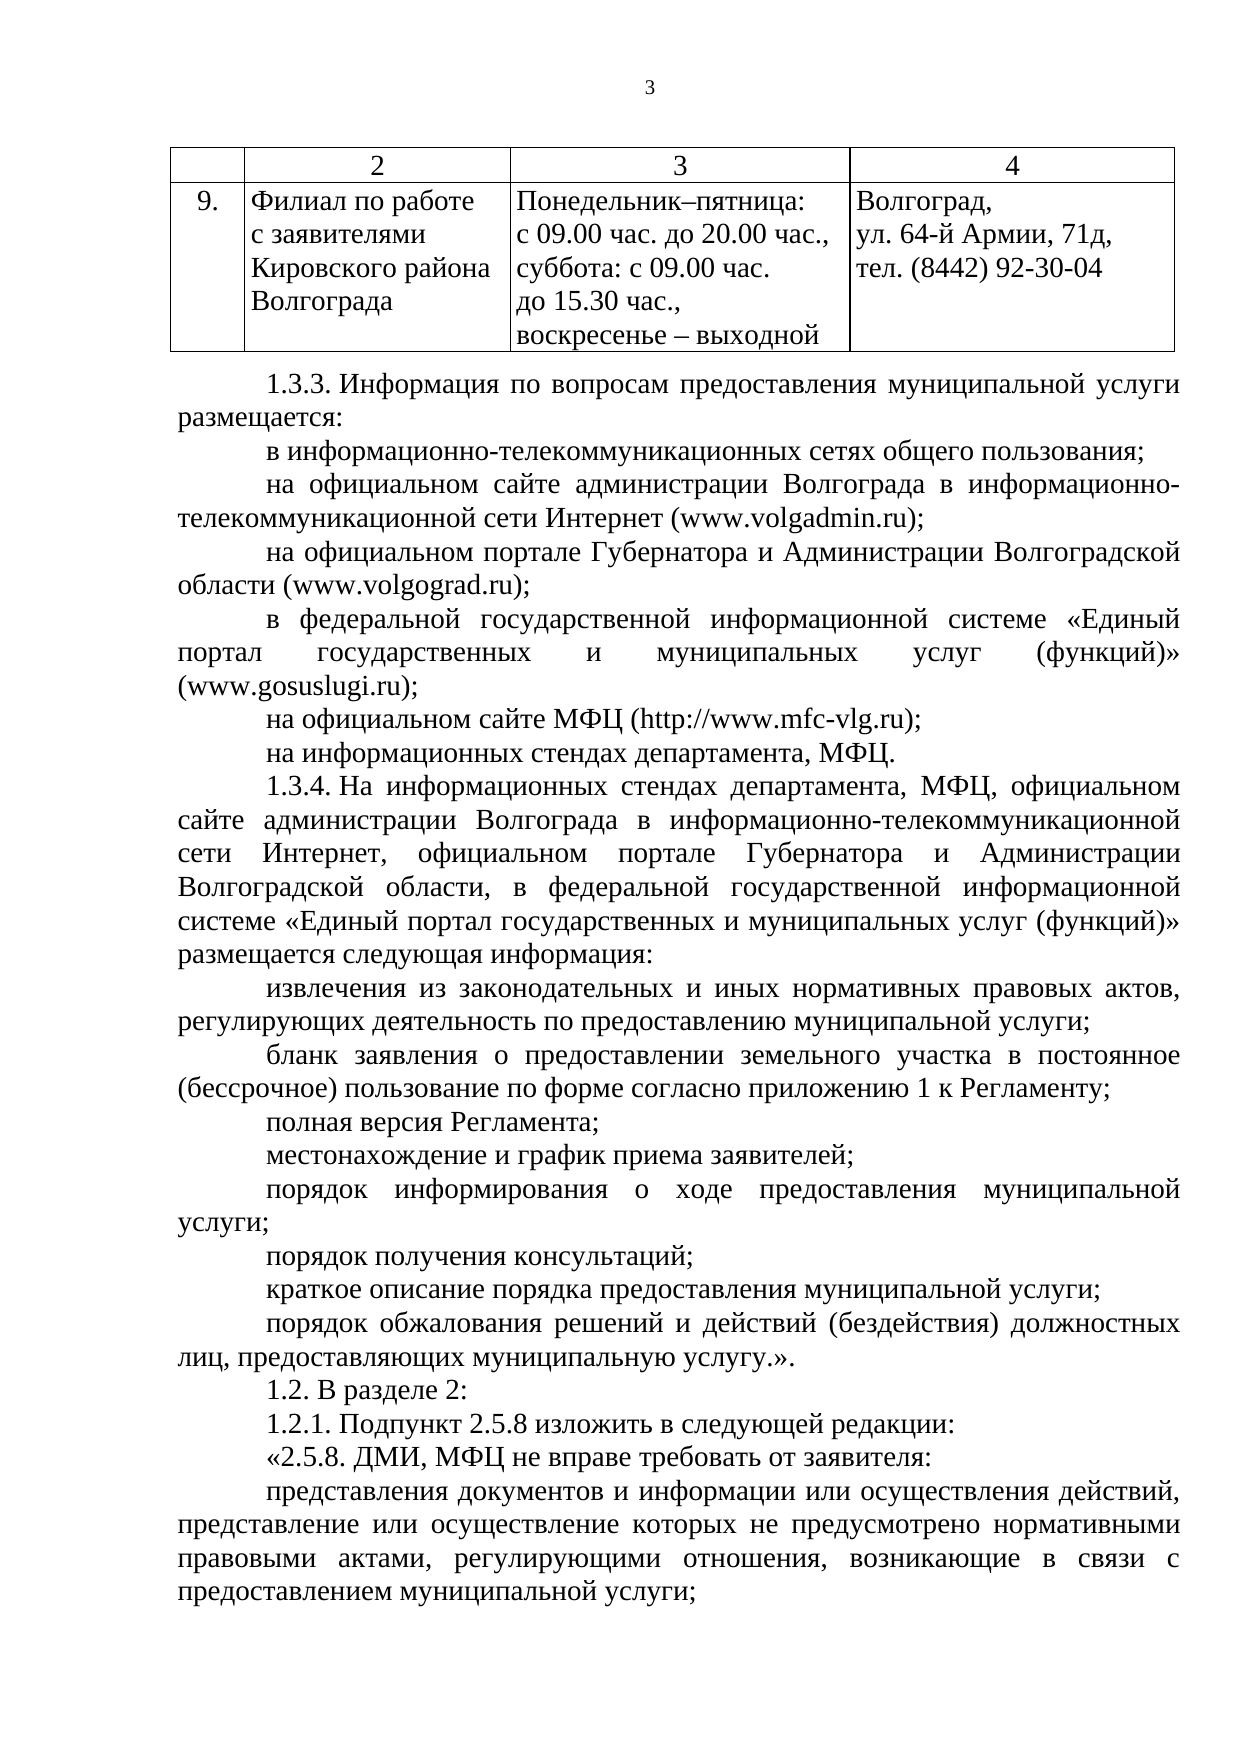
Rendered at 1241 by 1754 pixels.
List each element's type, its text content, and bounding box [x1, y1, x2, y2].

table_cell 9. [171, 183, 244, 351]
text 1.2. В разделе 2: [177, 1372, 1181, 1406]
table_cell Волгоград, ул. 64-й Армии, 71д, тел. (8442) 92-30-04 [851, 183, 1174, 351]
text на информационных стендах департамента, МФЦ. [177, 735, 1181, 768]
text порядок получения консультаций; [177, 1238, 1181, 1272]
text в федеральной государственной информационной системе «Единый портал государственных и муниципальных услуг (функций)» (www.gosuslugi.ru); [177, 601, 1181, 701]
text бланк заявления о предоставлении земельного участка в постоянное (бессрочное) пользование по форме согласно приложению 1 к Регламенту; [177, 1037, 1181, 1104]
text на официальном сайте МФЦ (http://www.mfc-vlg.ru); [177, 701, 1181, 735]
text извлечения из законодательных и иных нормативных правовых актов, регулирующих деятельность по предоставлению муниципальной услуги; [177, 970, 1181, 1037]
table_cell 2 [245, 148, 510, 182]
table_cell 4 [851, 148, 1174, 182]
text 1.3.4. На информационных стендах департамента, МФЦ, официальном сайте администрации Волгограда в информационно-телекоммуникационной сети Интернет, официальном портале Губернатора и Администрации Волгоградской области, в федеральной государственной информационной системе «Единый портал государственных и муниципальных услуг (функций)» размещается следующая информация: [177, 768, 1181, 970]
text порядок информирования о ходе предоставления муниципальной услуги; [177, 1171, 1181, 1238]
text представления документов и информации или осуществления действий, представление или осуществление которых не предусмотрено нормативными правовыми актами, регулирующими отношения, возникающие в связи с предоставлением муниципальной услуги; [177, 1473, 1181, 1607]
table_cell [511, 183, 849, 351]
table_cell 3 [511, 148, 849, 182]
text в информационно-телекоммуникационных сетях общего пользования; [177, 433, 1181, 467]
text местонахождение и график приема заявителей; [177, 1137, 1181, 1171]
text 1.3.3. Информация по вопросам предоставления муниципальной услуги размещается: [177, 366, 1181, 433]
table_cell Филиал по работе с заявителями Кировского района Волгограда [245, 183, 510, 351]
text краткое описание порядка предоставления муниципальной услуги; [177, 1272, 1181, 1305]
text «2.5.8. ДМИ, МФЦ не вправе требовать от заявителя: [177, 1439, 1181, 1473]
text порядок обжалования решений и действий (бездействия) должностных лиц, предоставляющих муниципальную услугу.». [177, 1305, 1181, 1372]
text на официальном сайте администрации Волгограда в информационно-телекоммуникационной сети Интернет (www.volgadmin.ru); [177, 467, 1181, 534]
text полная версия Регламента; [177, 1104, 1181, 1137]
text 1.2.1. Подпункт 2.5.8 изложить в следующей редакции: [177, 1406, 1181, 1439]
table_cell [171, 148, 244, 182]
text на официальном портале Губернатора и Администрации Волгоградской области (www.volgograd.ru); [177, 534, 1181, 601]
